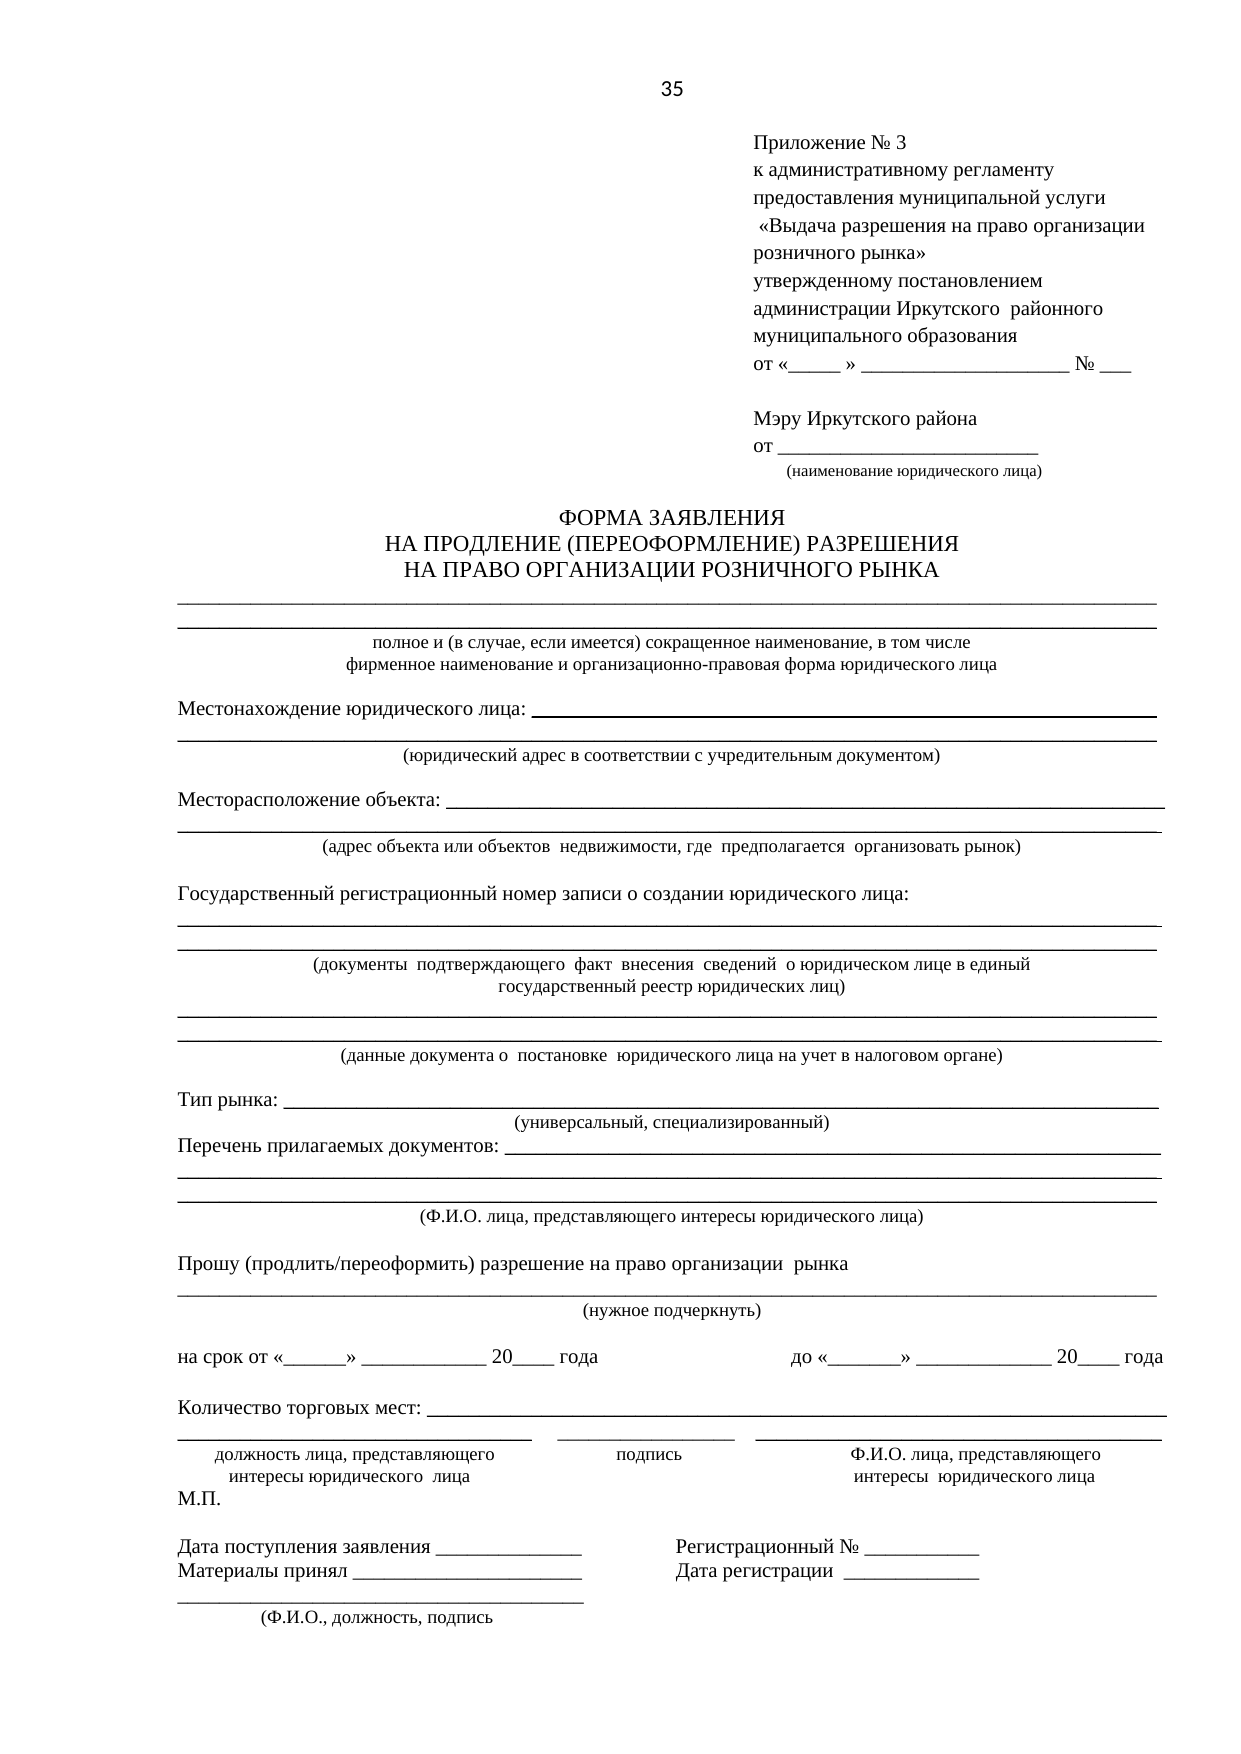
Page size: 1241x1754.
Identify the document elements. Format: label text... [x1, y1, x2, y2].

text ______________________________________________________________________________________________ [177, 1157, 1167, 1181]
text НА ПРАВО ОРГАНИЗАЦИИ РОЗНИЧНОГО РЫНКА [177, 557, 1167, 583]
text администрации Иркутского районного [177, 295, 1167, 319]
text фирменное наименование и организационно-правовая форма юридического лица [177, 653, 1167, 674]
text Приложение № 3 [177, 130, 1167, 154]
text Месторасположение объекта: _____________________________________________________________________ [177, 787, 1167, 811]
text ФОРМА ЗАЯВЛЕНИЯ [177, 504, 1167, 530]
text (наименование юридического лица) [177, 461, 1167, 480]
text (универсальный, специализированный) [177, 1111, 1167, 1133]
text ______________________________________________________________________________________________ [177, 720, 1167, 744]
text интересы юридического лица интересы юридического лица [177, 1464, 1167, 1486]
text ______________________________________________________________________________________________ [177, 607, 1167, 631]
text должность лица, представляющего подпись Ф.И.О. лица, представляющего [177, 1443, 1167, 1464]
text (юридический адрес в соответствии с учредительным документом) [177, 744, 1167, 765]
text (нужное подчеркнуть) [177, 1299, 1167, 1320]
text утвержденному постановлением [177, 268, 1167, 292]
text Дата поступления заявления ______________ Регистрационный № ___________ [177, 1534, 1167, 1558]
text на срок от «______» ____________ 20____ года до «_______» _____________ 20____ года [177, 1344, 1167, 1368]
text (документы подтверждающего факт внесения сведений о юридическом лице в единый [177, 953, 1167, 974]
text Перечень прилагаемых документов: _______________________________________________________________ [177, 1133, 1167, 1157]
text розничного рынка» [177, 240, 1167, 264]
text Мэру Иркутского района [177, 406, 1167, 430]
text __________________________________ _________________ _______________________________________ [177, 1419, 1167, 1443]
text (Ф.И.О. лица, представляющего интересы юридического лица) [177, 1205, 1167, 1227]
text ______________________________________________________________________________________________ [177, 1181, 1167, 1205]
text от _________________________ [177, 433, 1167, 457]
text ______________________________________________________________________________________________ [177, 811, 1167, 835]
text Государственный регистрационный номер записи о создании юридического лица: [177, 881, 1167, 905]
text ______________________________________________________________________________________________ [177, 929, 1167, 953]
text полное и (в случае, если имеется) сокращенное наименование, в том числе [177, 631, 1167, 653]
text ______________________________________________________________________________________________ [177, 1020, 1167, 1044]
text Местонахождение юридического лица: ____________________________________________________________ [177, 696, 1167, 720]
text (данные документа о постановке юридического лица на учет в налоговом органе) [177, 1044, 1167, 1066]
text Материалы принял ______________________ Дата регистрации _____________ [177, 1558, 1167, 1582]
text государственный реестр юридических лиц) [177, 974, 1167, 996]
text (Ф.И.О., должность, подпись [177, 1606, 1167, 1628]
text от «_____ » ____________________ № ___ [177, 351, 1167, 375]
text к административному регламенту [177, 157, 1167, 181]
text М.П. [177, 1486, 1167, 1510]
text Количество торговых мест: _______________________________________________________________________ [177, 1395, 1167, 1419]
text (адрес объекта или объектов недвижимости, где предполагается организовать рынок) [177, 835, 1167, 857]
text ______________________________________________________________________________________________ [177, 905, 1167, 929]
text предоставления муниципальной услуги [177, 185, 1167, 209]
text Тип рынка: ____________________________________________________________________________________ [177, 1087, 1167, 1111]
text ______________________________________________________________________________________________ [177, 1275, 1167, 1299]
text «Выдача разрешения на право организации [177, 213, 1167, 237]
text НА ПРОДЛЕНИЕ (ПЕРЕОФОРМЛЕНИЕ) РАЗРЕШЕНИЯ [177, 530, 1167, 557]
text муниципального образования [177, 323, 1167, 347]
text ______________________________________________________________________________________________ [177, 583, 1167, 607]
text Прошу (продлить/переоформить) разрешение на право организации рынка [177, 1251, 1167, 1275]
text _______________________________________ [177, 1582, 1167, 1606]
text ______________________________________________________________________________________________ [177, 996, 1167, 1020]
